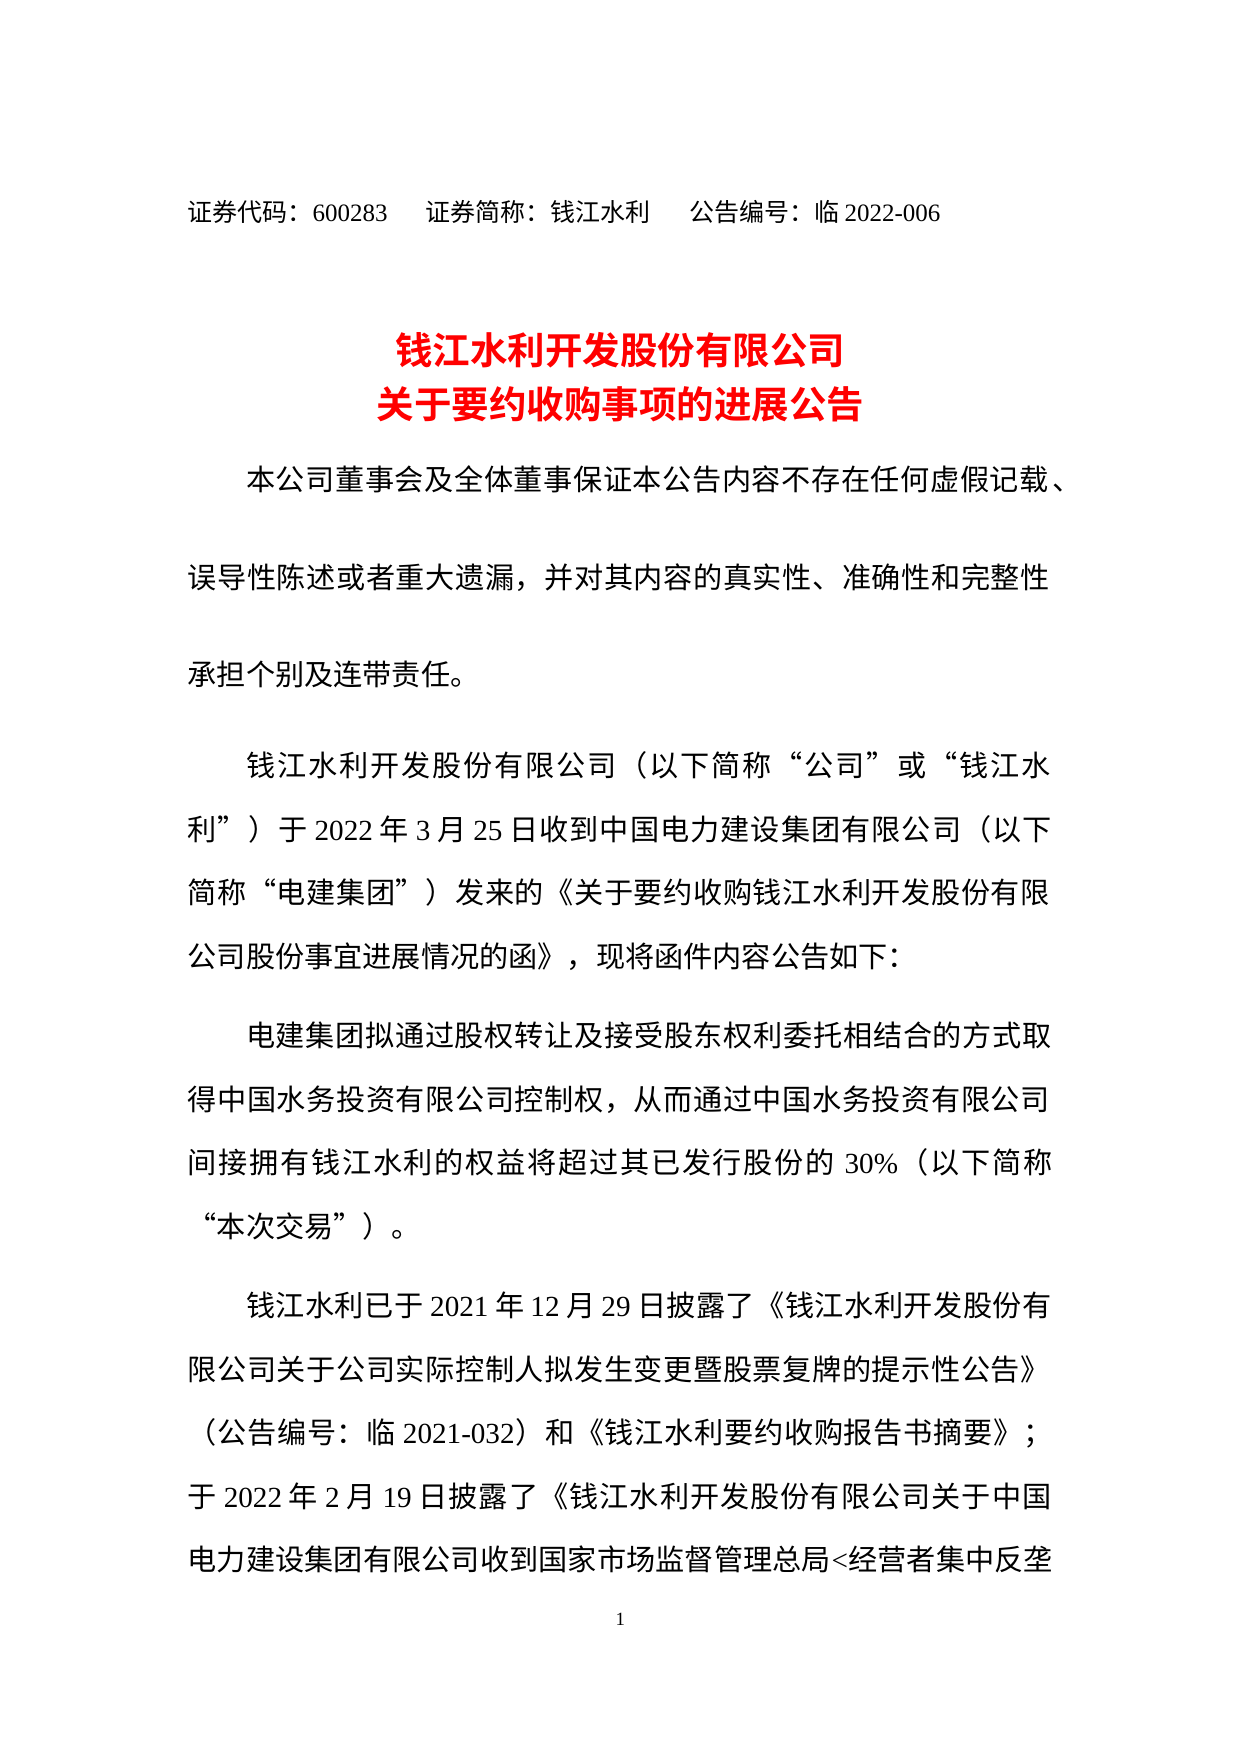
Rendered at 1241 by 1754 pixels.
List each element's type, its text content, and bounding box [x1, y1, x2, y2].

text 电建集团拟通过股权转让及接受股东权利委托相结合的方式取得中国水务投资有限公司控制权，从而通过中国水务投资有限公司间接拥有钱江水利的权益将超过其已发行股份的30%（以下简称“本次交易”）。 [187, 1013, 1053, 1246]
text 证券代码：600283 证券简称：钱江水利 公告编号：临2022-006 [187, 178, 1053, 243]
text 关于要约收购事项的进展公告 [187, 375, 1053, 429]
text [187, 1283, 1053, 1579]
text 本公司董事会及全体董事保证本公告内容不存在任何虚假记载、误导性陈述或者重大遗漏，并对其内容的真实性、准确性和完整性承担个别及连带责任。 [187, 446, 1053, 706]
text 钱江水利开发股份有限公司（以下简称“公司”或“钱江水利”）于2022年3月25日收到中国电力建设集团有限公司（以下简称“电建集团”）发来的《关于要约收购钱江水利开发股份有限公司股份事宜进展情况的函》，现将函件内容公告如下： [187, 743, 1053, 976]
text 钱江水利开发股份有限公司 [187, 321, 1053, 375]
